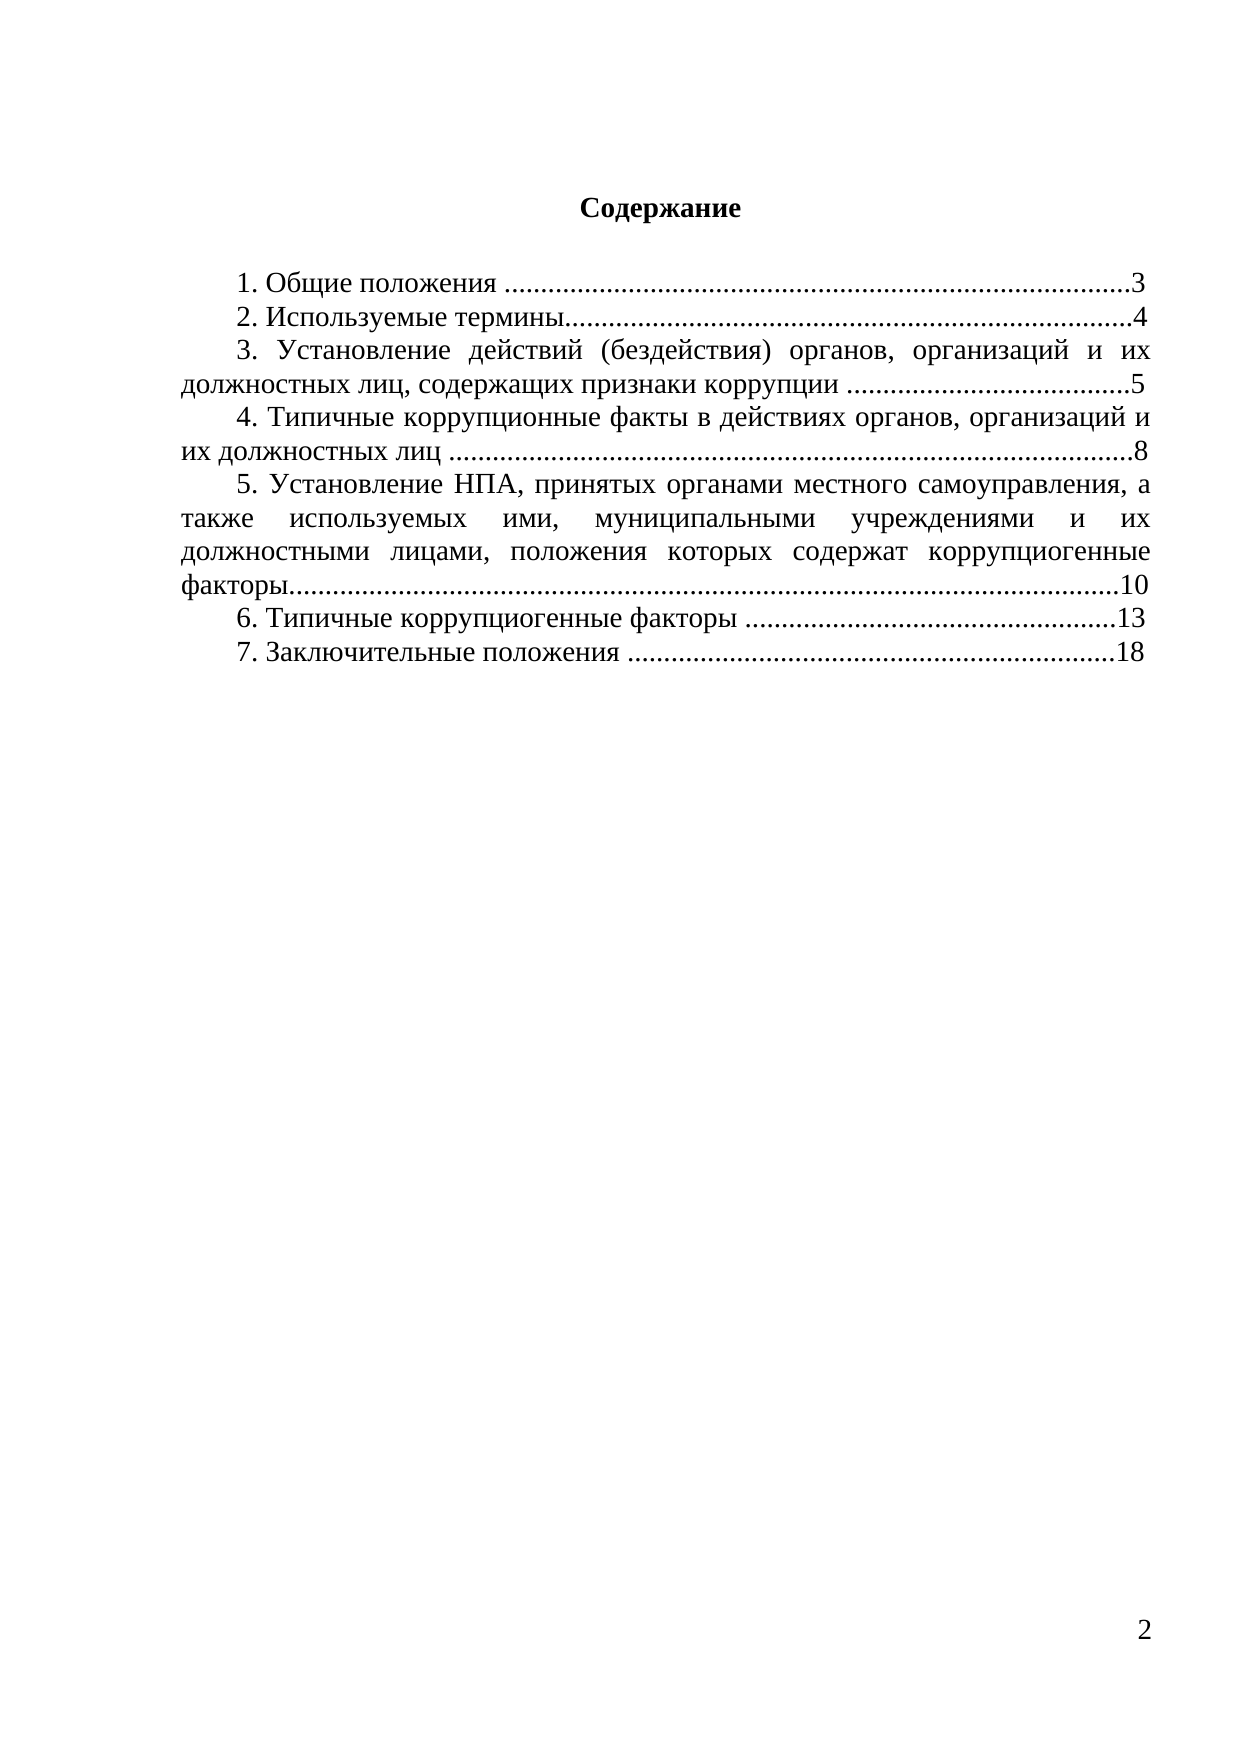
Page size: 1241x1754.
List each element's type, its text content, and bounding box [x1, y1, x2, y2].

text 1. Общие положения ......................................................................................3 [181, 265, 1152, 299]
text 3. Установление действий (бездействия) органов, организаций и их должностных лиц, содержащих признаки коррупции .......................................5 [181, 332, 1152, 399]
subtitle Содержание [258, 190, 1063, 224]
text 2. Используемые термины..............................................................................4 [181, 299, 1152, 332]
text 4. Типичные коррупционные факты в действиях органов, организаций и их должностных лиц ..............................................................................................8 [181, 399, 1152, 466]
text 7. Заключительные положения ...................................................................18 [181, 634, 1152, 668]
text 5. Установление НПА, принятых органами местного самоуправления, а также используемых ими, муниципальными учреждениями и их должностными лицами, положения которых содержат коррупциогенные факторы..................................................................................................................10 [181, 466, 1152, 601]
text 6. Типичные коррупциогенные факторы ...................................................13 [181, 601, 1152, 634]
